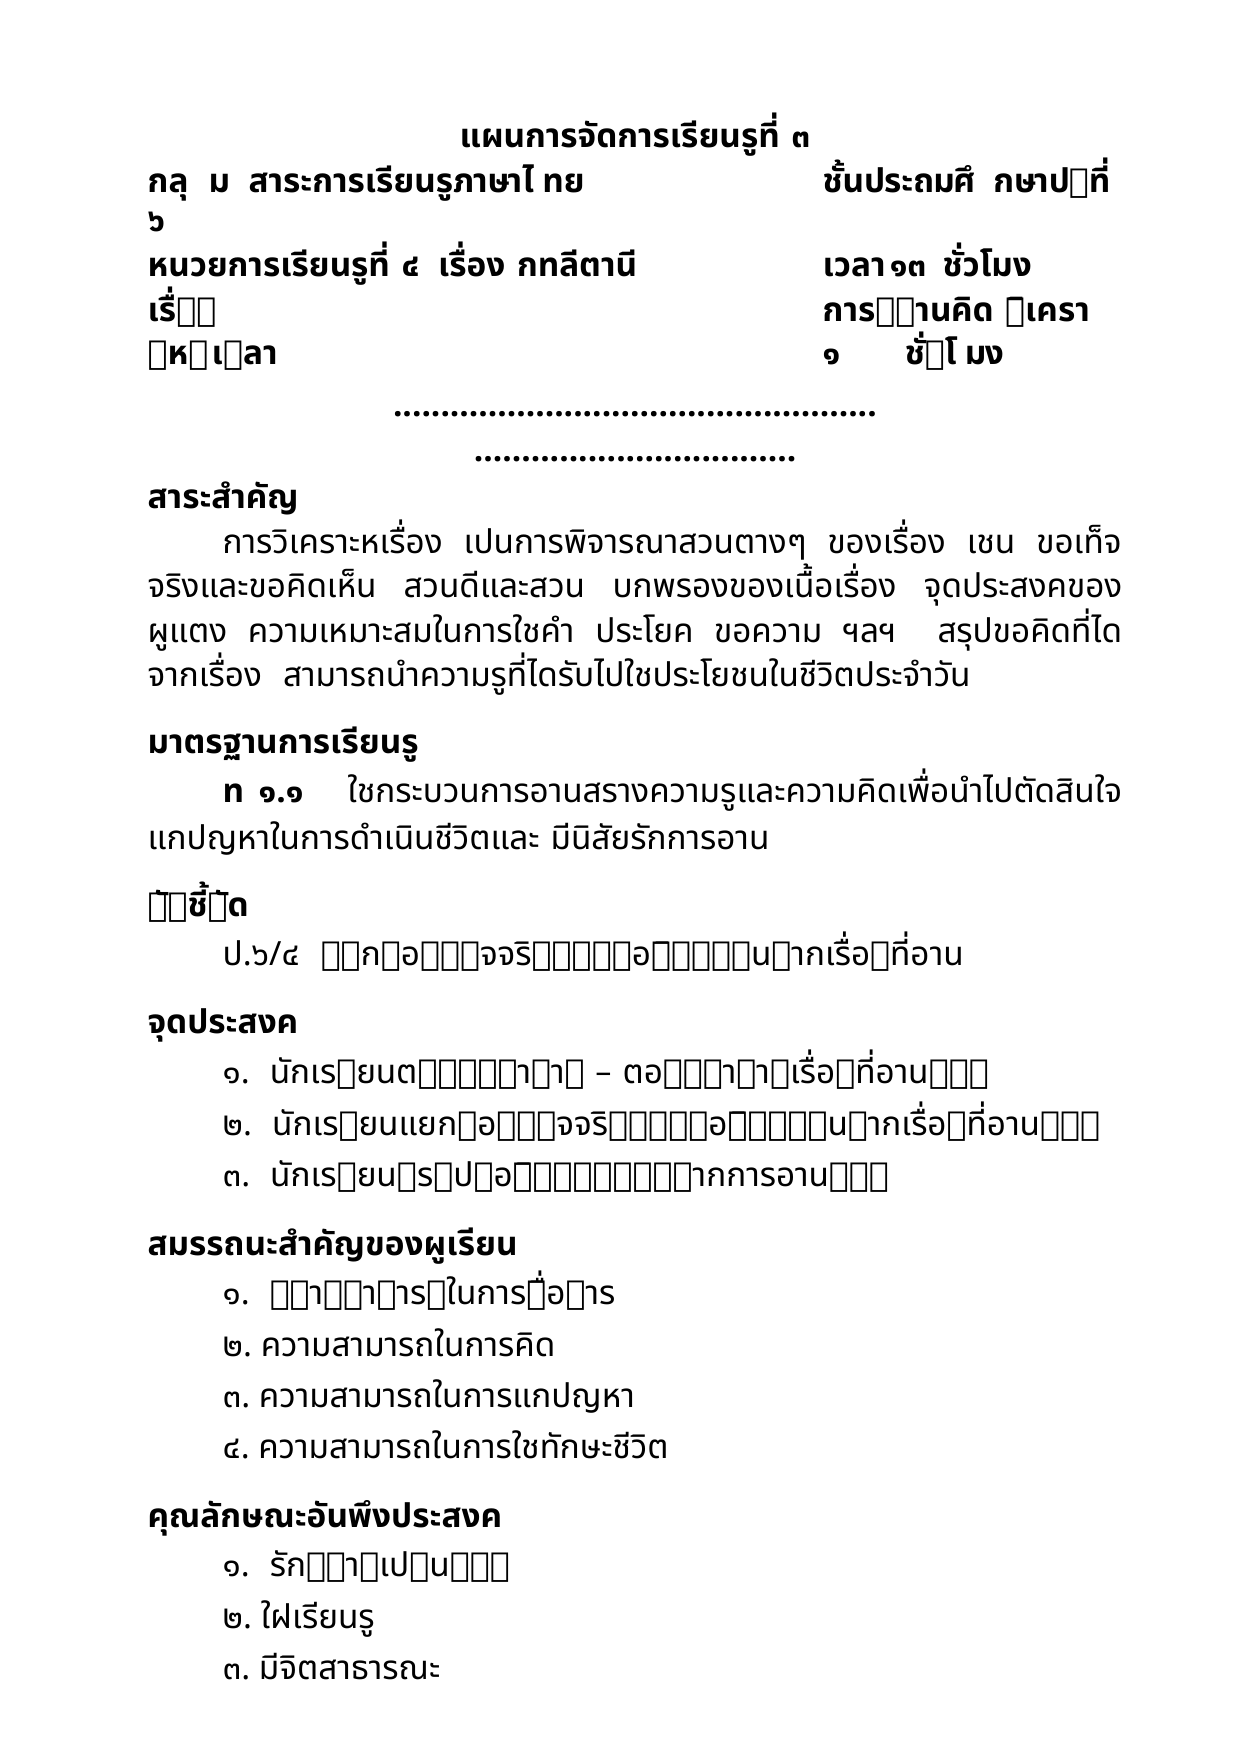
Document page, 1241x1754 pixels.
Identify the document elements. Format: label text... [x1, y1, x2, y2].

text ๑. ความสามารถในการสื่อสาร [222, 1269, 1134, 1314]
text ๒. ความสามารถในการคิด [222, 1320, 1134, 1366]
text สาระสําคัญ [147, 477, 1134, 516]
text ๒. นักเรียนแยกขอเท็จจริงและขอคิดเห็นจากเรื่องที่อานได [222, 1099, 1134, 1145]
text หนวยการเรียนรูที่ ๔ เรื่อง กทลีตานี เวลา ๑๓ ชั่วโมง [147, 246, 1134, 284]
text เรื่อง การอานคิด วิเคราะห เวลา ๑ ชั่วโมง [147, 290, 1134, 374]
subtitle มาตรฐานการเรียนรู [147, 722, 1134, 761]
text ป.๖/๔ แยกขอเท็จจริงและขอคิดเห็นจากเรื่องที่อาน [222, 930, 1134, 975]
text ๓. นักเรียนสรุปขอคิดที่ไดจากการอานได [222, 1151, 1134, 1196]
subtitle สมรรถนะสําคัญของผูเรียน [147, 1224, 1134, 1263]
text การวิเคราะหเรื่อง เปนการพิจารณาสวนตางๆ ของเรื่อง เชน ขอเท็จจริงและขอคิดเห็น สวนดีและสวน บกพรองของเนื้อเรื่อง จุดประสงคของผูแตง ความเหมาะสมในการใชคํา ประโยค ขอความ ฯลฯ สรุปขอคิดที่ได จากเรื่อง สามารถนําความรูที่ไดรับไปใชประโยชนในชีวิตประจําวัน [147, 522, 1122, 695]
text ๑. นักเรียนตั้งคําถาม – ตอบคําถามเรื่องที่อานได [222, 1048, 1134, 1093]
text ..................................................................................... [389, 381, 882, 472]
text ท ๑.๑ ใชกระบวนการอานสรางความรูและความคิดเพื่อนําไปตัดสินใจแกปญหาในการดําเนินชีวิตและ มีนิสัยรักการอาน [147, 767, 1123, 857]
subtitle จุดประสงค [147, 1003, 1134, 1042]
text ๔. ความสามารถในการใชทักษะชีวิต [222, 1423, 1134, 1468]
subtitle แผนการจัดการเรียนรูที่ ๓ [388, 117, 882, 156]
subtitle คุณลักษณะอันพึงประสงค [147, 1496, 1134, 1535]
text ๒. ใฝเรียนรู [222, 1592, 1134, 1638]
text ๑. รักความเปนไทย [222, 1541, 1134, 1587]
text ๓. มีจิตสาธารณะ [222, 1644, 1134, 1689]
subtitle ตัวชี้วัด [147, 885, 1134, 924]
text ๓. ความสามารถในการแกปญหา [222, 1372, 1134, 1417]
text กลุมสาระการเรียนรูภาษาไทย ชั้นประถมศึกษาปที่ ๖ [147, 162, 1134, 240]
